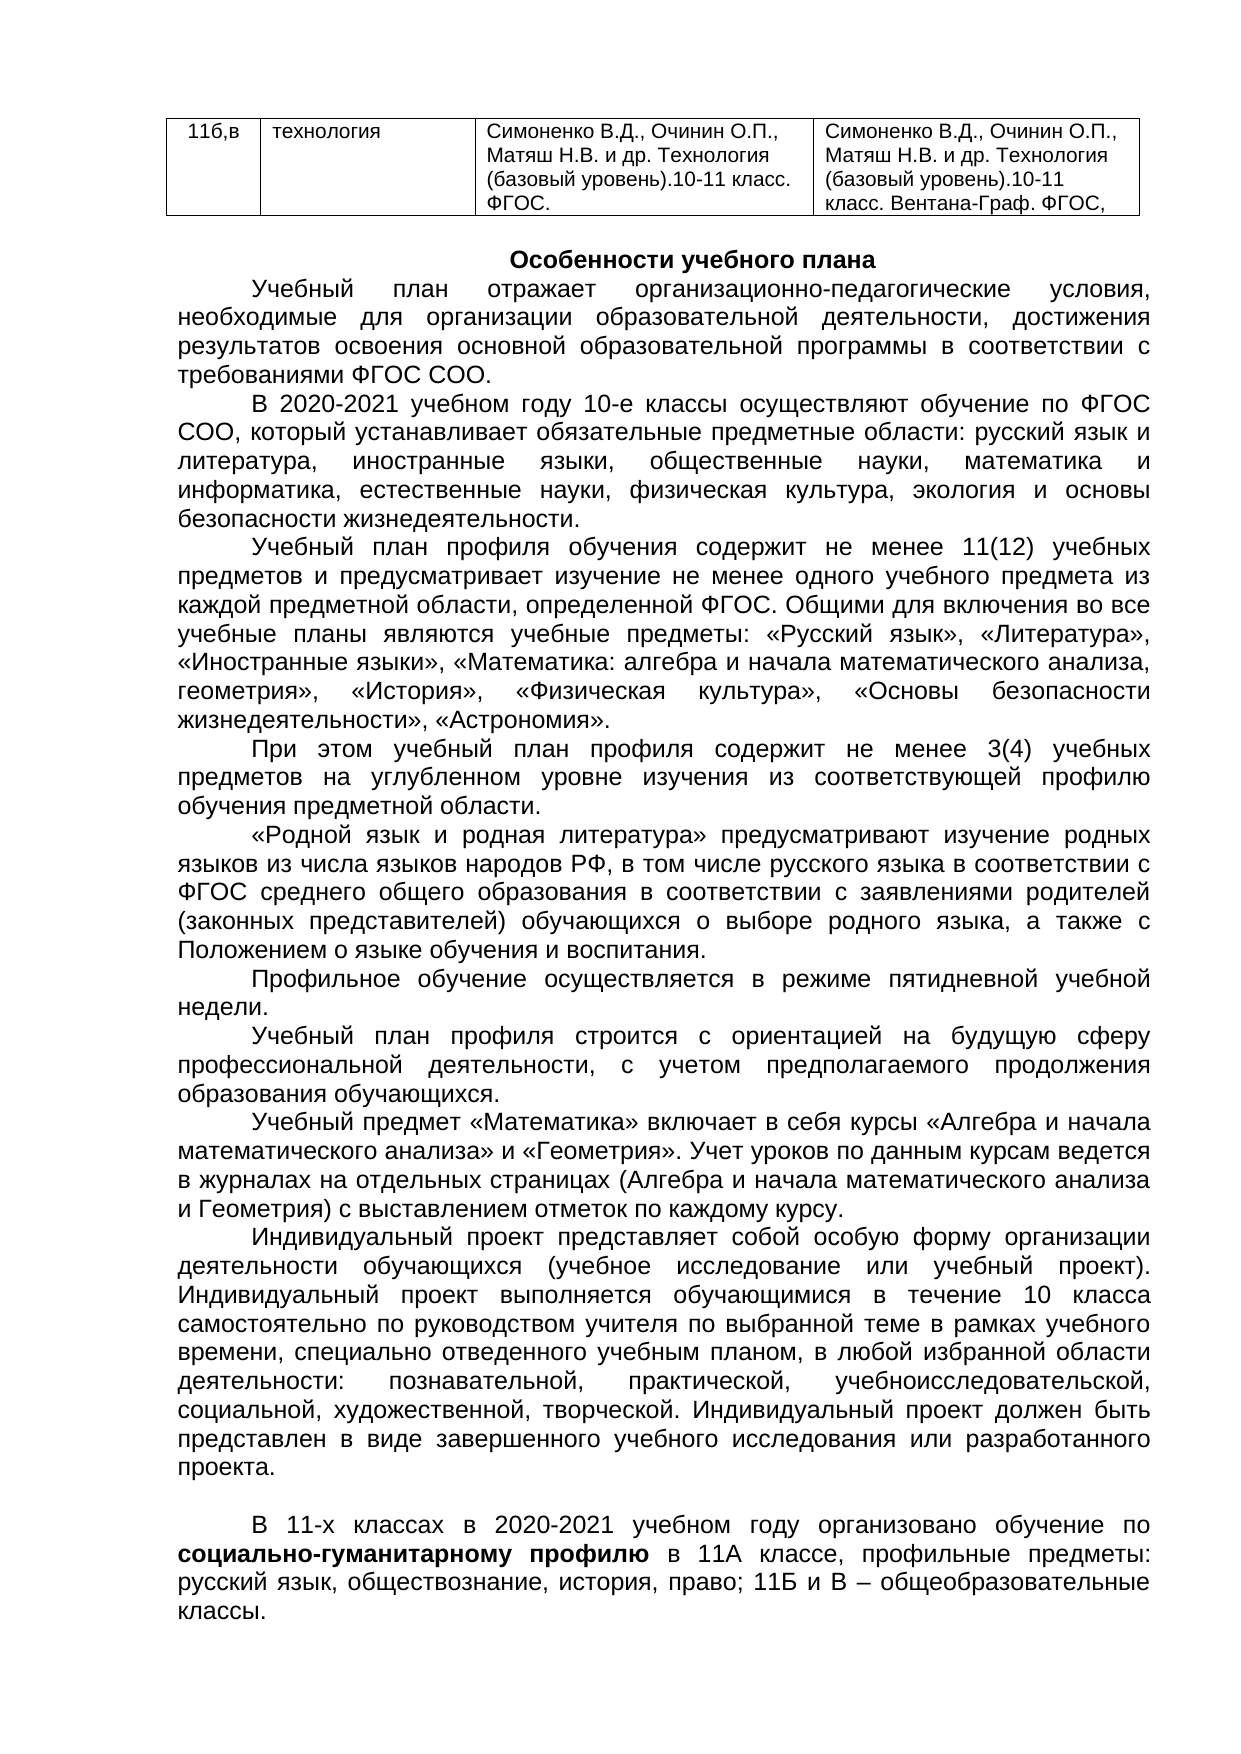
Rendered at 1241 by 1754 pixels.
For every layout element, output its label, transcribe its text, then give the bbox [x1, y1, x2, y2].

text В 11-х классах в 2020-2021 учебном году организовано обучение по социально-гуманитарному профилю в 11А классе, профильные предметы: русский язык, обществознание, история, право; 11Б и В – общеобразовательные классы. [177, 1510, 1152, 1625]
table_cell Симоненко В.Д., Очинин О.П., Матяш Н.В. и др. Технология (базовый уровень).10-11 класс. ФГОС. [476, 119, 813, 215]
text Учебный план профиля строится с ориентацией на будущую сферу профессиональной деятельности, с учетом предполагаемого продолжения образования обучающихся. [177, 1021, 1152, 1107]
table_cell Симоненко В.Д., Очинин О.П., Матяш Н.В. и др. Технология (базовый уровень).10-11 класс. Вентана-Граф. ФГОС, [814, 119, 1139, 215]
text Учебный план профиля обучения содержит не менее 11(12) учебных предметов и предусматривает изучение не менее одного учебного предмета из каждой предметной области, определенной ФГОС. Общими для включения во все учебные планы являются учебные предметы: «Русский язык», «Литература», «Иностранные языки», «Математика: алгебра и начала математического анализа, геометрия», «История», «Физическая культура», «Основы безопасности жизнедеятельности», «Астрономия». [177, 532, 1152, 733]
text Индивидуальный проект представляет собой особую форму организации деятельности обучающихся (учебное исследование или учебный проект). Индивидуальный проект выполняется обучающимися в течение 10 класса самостоятельно по руководством учителя по выбранной теме в рамках учебного времени, специально отведенного учебным планом, в любой избранной области деятельности: познавательной, практической, учебноисследовательской, социальной, художественной, творческой. Индивидуальный проект должен быть представлен в виде завершенного учебного исследования или разработанного проекта. [177, 1222, 1152, 1481]
text Учебный план отражает организационно-педагогические условия, необходимые для организации образовательной деятельности, достижения результатов освоения основной образовательной программы в соответствии с требованиями ФГОС СОО. [177, 273, 1152, 388]
table_cell технология [261, 119, 475, 215]
text Профильное обучение осуществляется в режиме пятидневной учебной недели. [177, 963, 1152, 1021]
text Учебный предмет «Математика» включает в себя курсы «Алгебра и начала математического анализа» и «Геометрия». Учет уроков по данным курсам ведется в журналах на отдельных страницах (Алгебра и начала математического анализа и Геометрия) с выставлением отметок по каждому курсу. [177, 1107, 1152, 1222]
text Особенности учебного плана [177, 245, 1152, 273]
text При этом учебный план профиля содержит не менее 3(4) учебных предметов на углубленном уровне изучения из соответствующей профилю обучения предметной области. [177, 733, 1152, 820]
text В 2020-2021 учебном году 10-е классы осуществляют обучение по ФГОС СОО, который устанавливает обязательные предметные области: русский язык и литература, иностранные языки, общественные науки, математика и информатика, естественные науки, физическая культура, экология и основы безопасности жизнедеятельности. [177, 388, 1152, 532]
text «Родной язык и родная литература» предусматривают изучение родных языков из числа языков народов РФ, в том числе русского языка в соответствии с ФГОС среднего общего образования в соответствии с заявлениями родителей (законных представителей) обучающихся о выборе родного языка, а также с Положением о языке обучения и воспитания. [177, 820, 1152, 963]
table_cell 11б,в [167, 119, 260, 215]
